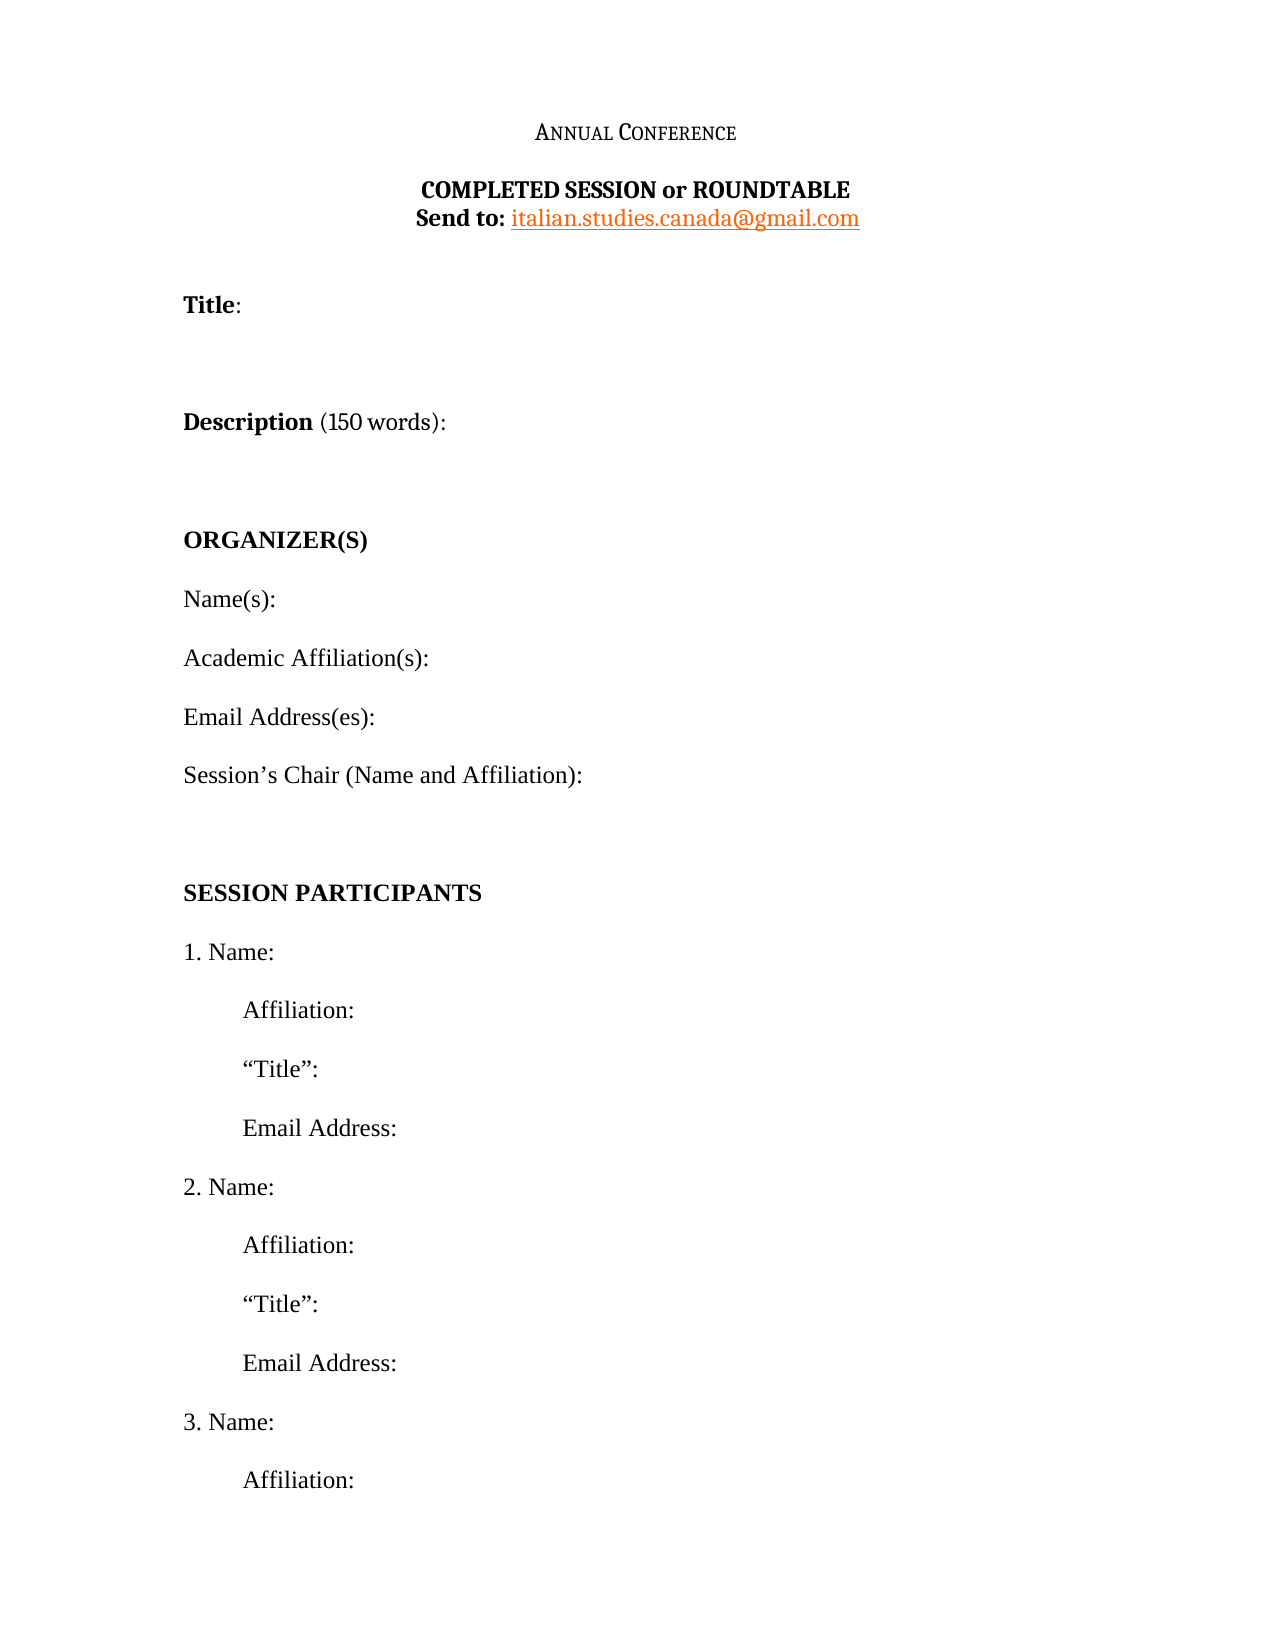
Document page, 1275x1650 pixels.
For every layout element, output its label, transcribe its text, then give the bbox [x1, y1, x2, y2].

text SESSION PARTICIPANTS [183, 878, 1088, 907]
text COMPLETED SESSION or ROUNDTABLE [183, 176, 1088, 204]
text Affiliation: [242, 996, 1088, 1024]
text Annual Conference [183, 118, 1088, 147]
text Session’s Chair (Name and Affiliation): [183, 761, 1088, 789]
text Email Address: [242, 1348, 1088, 1377]
text 2. Name: [183, 1172, 1088, 1201]
text 1. Name: [183, 937, 1088, 966]
text Affiliation: [242, 1231, 1088, 1259]
text Affiliation: [242, 1466, 1088, 1494]
text Title: [183, 291, 1088, 319]
text “Title”: [242, 1289, 1088, 1318]
text Email Address: [242, 1113, 1088, 1142]
text Send to: italian.studies.canada@gmail.com [183, 204, 1088, 233]
text Email Address(es): [183, 702, 1088, 731]
text 3. Name: [183, 1407, 1088, 1436]
text “Title”: [242, 1054, 1088, 1083]
text ORGANIZER(S) [183, 526, 1088, 554]
text Academic Affiliation(s): [183, 643, 1088, 672]
text Description (150 words): [183, 408, 1088, 437]
text Name(s): [183, 584, 1088, 613]
